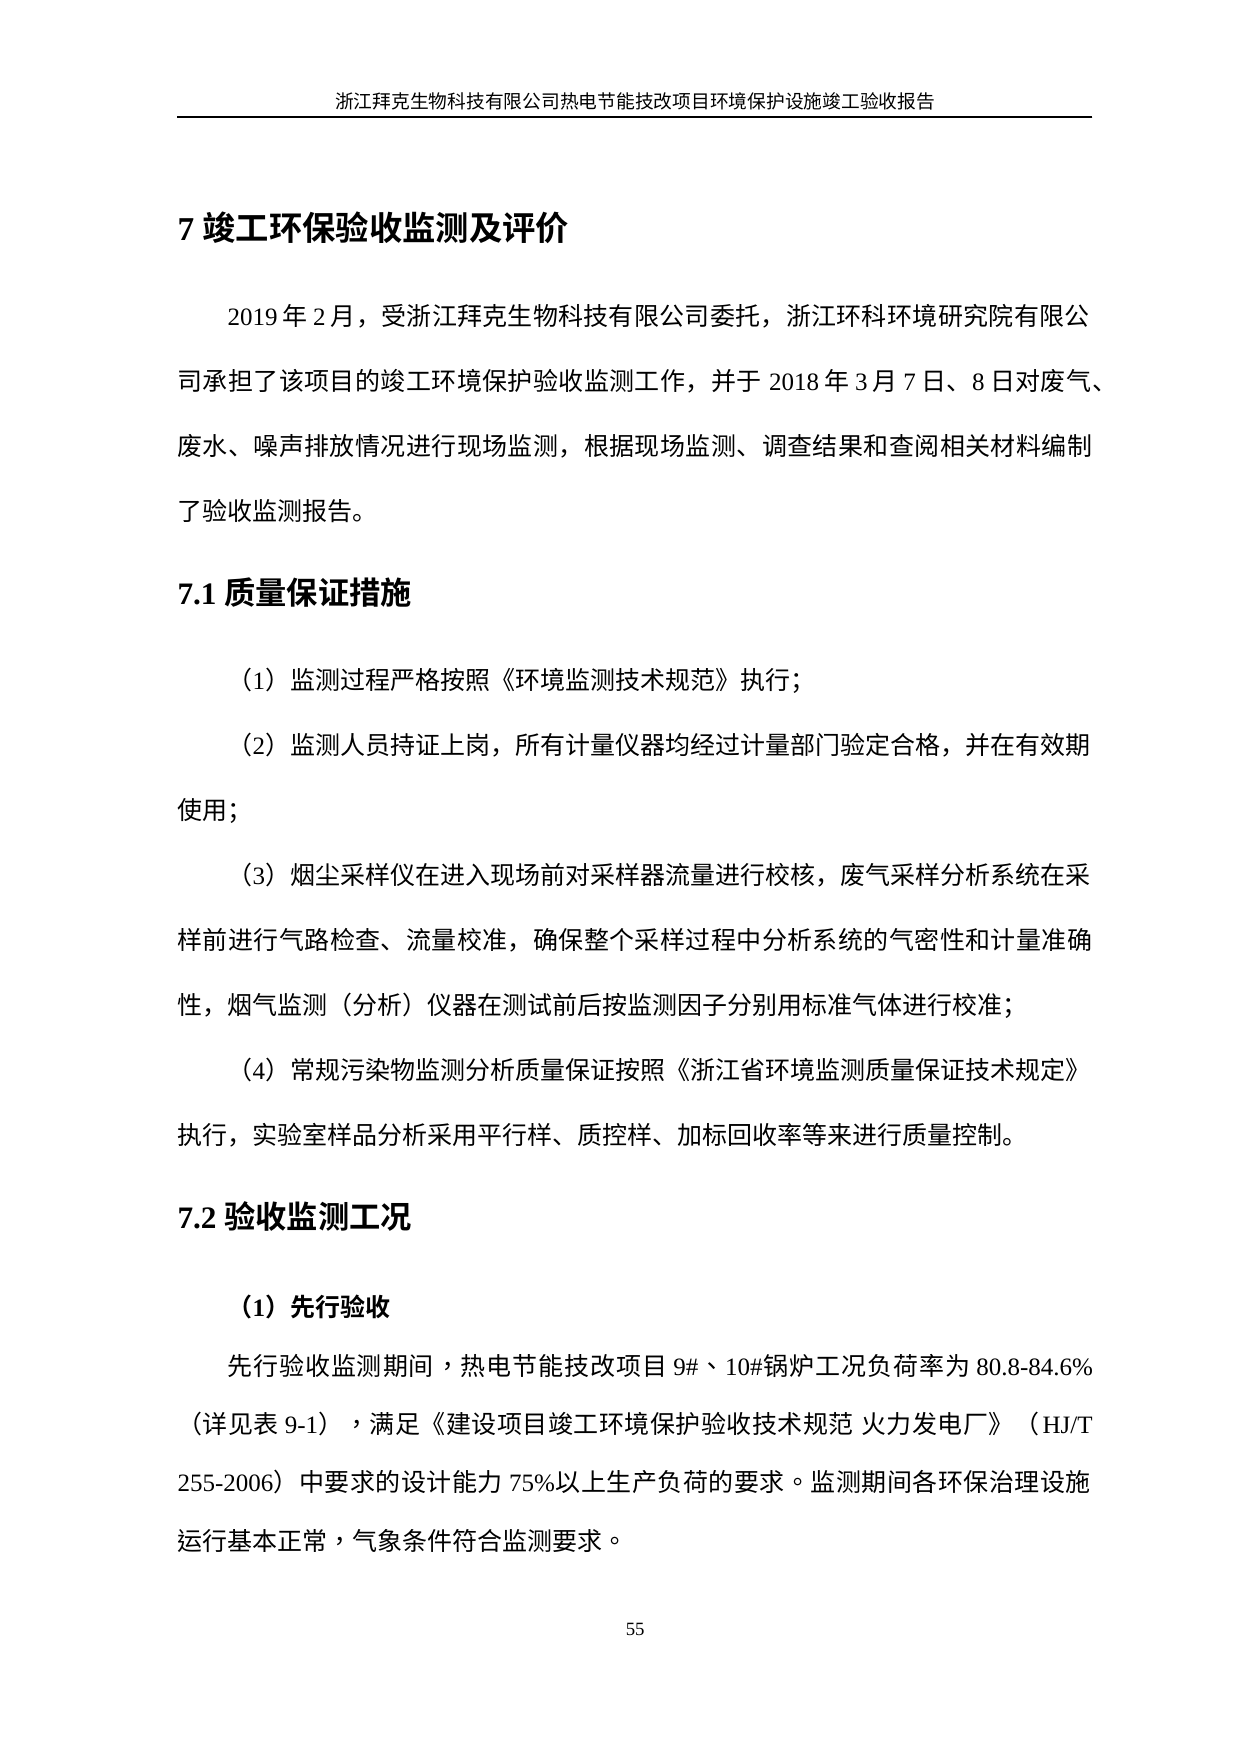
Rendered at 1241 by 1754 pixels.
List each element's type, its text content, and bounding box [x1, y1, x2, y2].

subtitle 7.1 质量保证措施 [177, 558, 1092, 623]
text （1）先行验收 [177, 1270, 1092, 1328]
text （4）常规污染物监测分析质量保证按照《浙江省环境监测质量保证技术规定》执行，实验室样品分析采用平行样、质控样、加标回收率等来进行质量控制。 [177, 1036, 1092, 1166]
text （2）监测人员持证上岗，所有计量仪器均经过计量部门验定合格，并在有效期使用； [177, 711, 1092, 841]
text （3）烟尘采样仪在进入现场前对采样器流量进行校核，废气采样分析系统在采样前进行气路检查、流量校准，确保整个采样过程中分析系统的气密性和计量准确性，烟气监测（分析）仪器在测试前后按监测因子分别用标准气体进行校准； [177, 841, 1092, 1036]
text 先行验收监测期间，热电节能技改项目9#、10#锅炉工况负荷率为80.8-84.6%（详见表9-1），满足《建设项目竣工环境保护验收技术规范 火力发电厂》（HJ/T 255-2006）中要求的设计能力75%以上生产负荷的要求。监测期间各环保治理设施运行基本正常，气象条件符合监测要求。 [177, 1328, 1092, 1562]
subtitle 7.2 验收监测工况 [177, 1182, 1092, 1247]
text 2019年2月，受浙江拜克生物科技有限公司委托，浙江环科环境研究院有限公司承担了该项目的竣工环境保护验收监测工作，并于2018年3月7日、8日对废气、废水、噪声排放情况进行现场监测，根据现场监测、调查结果和查阅相关材料编制了验收监测报告。 [177, 282, 1092, 542]
subtitle 7 竣工环保验收监测及评价 [177, 194, 1092, 259]
text （1）监测过程严格按照《环境监测技术规范》执行； [177, 646, 1092, 711]
